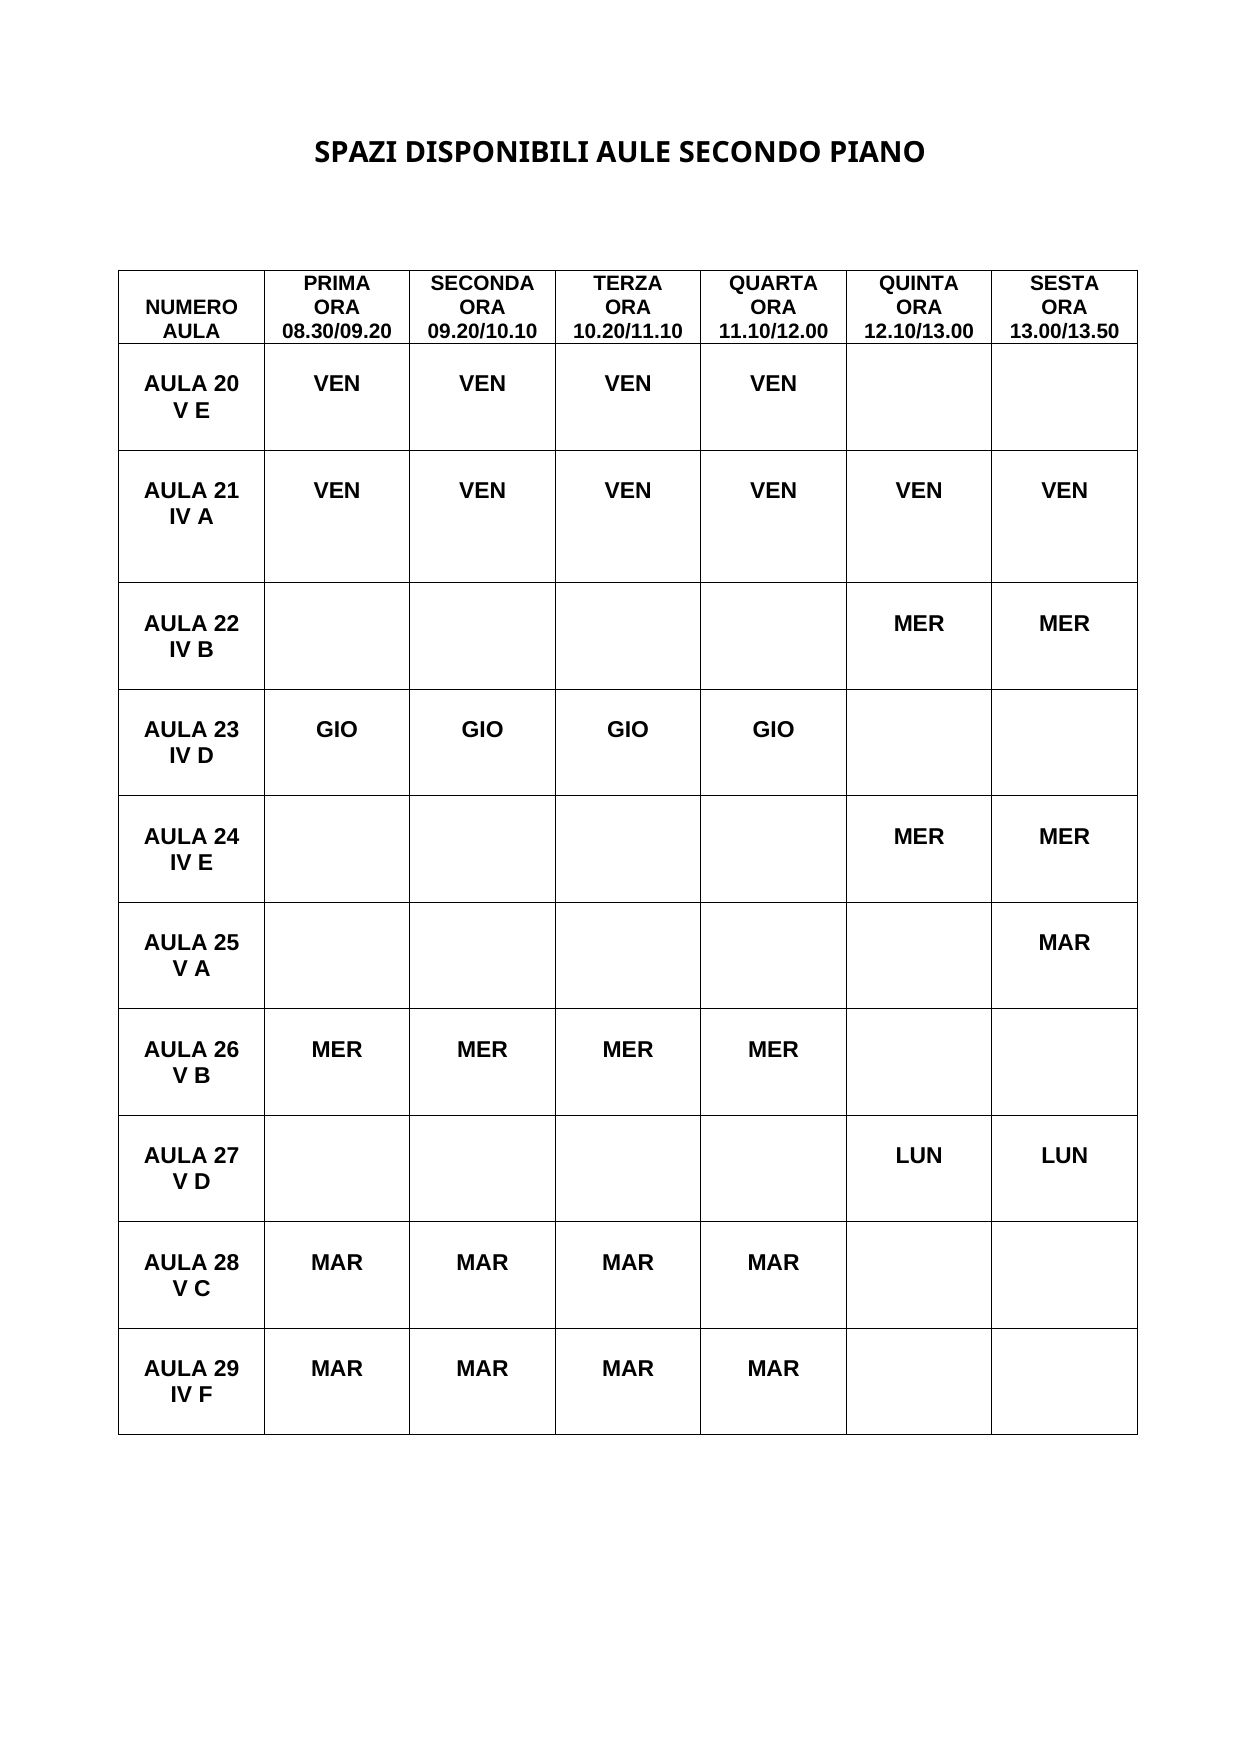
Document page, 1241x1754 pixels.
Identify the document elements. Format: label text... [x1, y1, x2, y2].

table_cell AULA 27 V D [119, 1116, 264, 1221]
table_cell [992, 1329, 1137, 1434]
table_cell [556, 1116, 700, 1221]
table_cell GIO [265, 690, 409, 795]
table_cell MAR [701, 1329, 846, 1434]
table_cell GIO [410, 690, 555, 795]
table_cell MAR [992, 903, 1137, 1008]
table_cell GIO [701, 690, 846, 795]
table_header SECONDA ORA 09.20/10.10 [410, 271, 555, 343]
table_cell [701, 796, 846, 902]
table_cell VEN [265, 451, 409, 582]
table_cell AULA 25 V A [119, 903, 264, 1008]
table_cell [847, 903, 991, 1008]
table_cell VEN [556, 451, 700, 582]
table_cell MER [847, 796, 991, 902]
table_header SESTA ORA 13.00/13.50 [992, 271, 1137, 343]
table_cell VEN [701, 344, 846, 449]
table_cell VEN [847, 451, 991, 582]
table_cell VEN [556, 344, 700, 449]
table_cell MER [992, 583, 1137, 689]
table_cell MER [410, 1009, 555, 1114]
table_cell [992, 344, 1137, 449]
table_cell [410, 796, 555, 902]
table_cell VEN [992, 451, 1137, 582]
table_cell [992, 1222, 1137, 1327]
table_cell AULA 26 V B [119, 1009, 264, 1114]
table_cell AULA 20 V E [119, 344, 264, 449]
table_cell MAR [556, 1329, 700, 1434]
table_cell [701, 1116, 846, 1221]
table_cell [992, 690, 1137, 795]
text SPAZI DISPONIBILI AULE SECONDO PIANO [118, 131, 1122, 171]
table_cell [701, 903, 846, 1008]
table_cell [265, 903, 409, 1008]
table_cell [992, 1009, 1137, 1114]
table_cell [556, 796, 700, 902]
table_cell [556, 903, 700, 1008]
table_cell AULA 21 IV A [119, 451, 264, 582]
table_cell MER [556, 1009, 700, 1114]
table_cell MAR [410, 1329, 555, 1434]
table_cell MAR [265, 1329, 409, 1434]
table_cell VEN [265, 344, 409, 449]
table_cell LUN [992, 1116, 1137, 1221]
table_cell LUN [847, 1116, 991, 1221]
table_cell [847, 690, 991, 795]
table_cell MAR [701, 1222, 846, 1327]
table_header NUMERO AULA [119, 271, 264, 343]
table_cell AULA 23 IV D [119, 690, 264, 795]
table_cell VEN [701, 451, 846, 582]
table_cell MER [847, 583, 991, 689]
table_cell AULA 28 V C [119, 1222, 264, 1327]
table_cell [410, 1116, 555, 1221]
table_cell MAR [556, 1222, 700, 1327]
table_cell [265, 796, 409, 902]
table_cell MAR [410, 1222, 555, 1327]
table_cell MER [265, 1009, 409, 1114]
table_cell GIO [556, 690, 700, 795]
table_cell AULA 22 IV B [119, 583, 264, 689]
table_cell [847, 1009, 991, 1114]
table_cell VEN [410, 451, 555, 582]
table_cell [265, 583, 409, 689]
table_cell [847, 1222, 991, 1327]
table_cell [410, 583, 555, 689]
table_cell MER [992, 796, 1137, 902]
table_cell [556, 583, 700, 689]
table_cell MER [701, 1009, 846, 1114]
table_cell [701, 583, 846, 689]
table_header PRIMA ORA 08.30/09.20 [265, 271, 409, 343]
table_cell MAR [265, 1222, 409, 1327]
table_cell [847, 344, 991, 449]
table_header TERZA ORA 10.20/11.10 [556, 271, 700, 343]
table_cell [847, 1329, 991, 1434]
table_cell AULA 29 IV F [119, 1329, 264, 1434]
table_header QUINTA ORA 12.10/13.00 [847, 271, 991, 343]
table_cell [265, 1116, 409, 1221]
table_cell [410, 903, 555, 1008]
table_header QUARTA ORA 11.10/12.00 [701, 271, 846, 343]
table_cell AULA 24 IV E [119, 796, 264, 902]
table_cell VEN [410, 344, 555, 449]
